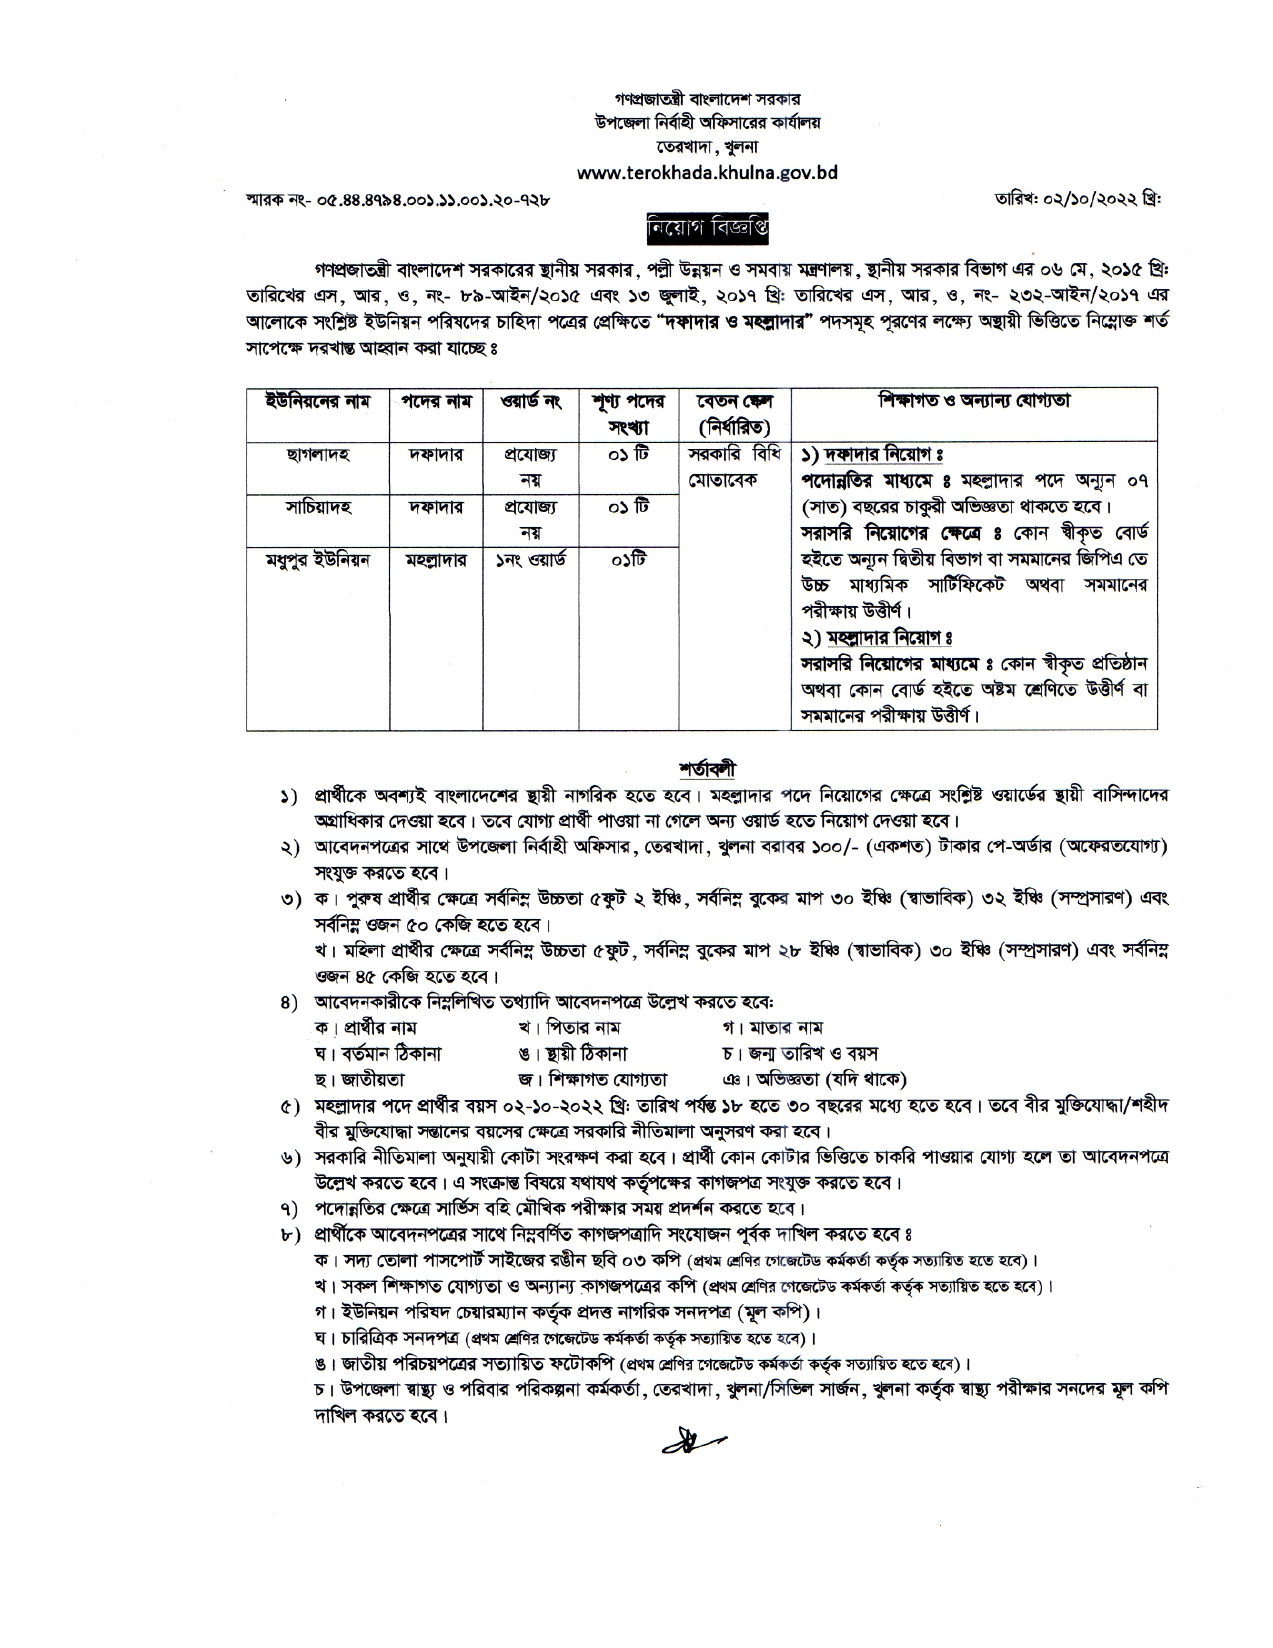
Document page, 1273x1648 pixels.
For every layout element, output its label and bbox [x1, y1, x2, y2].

picture [75, 75, 1233, 1529]
